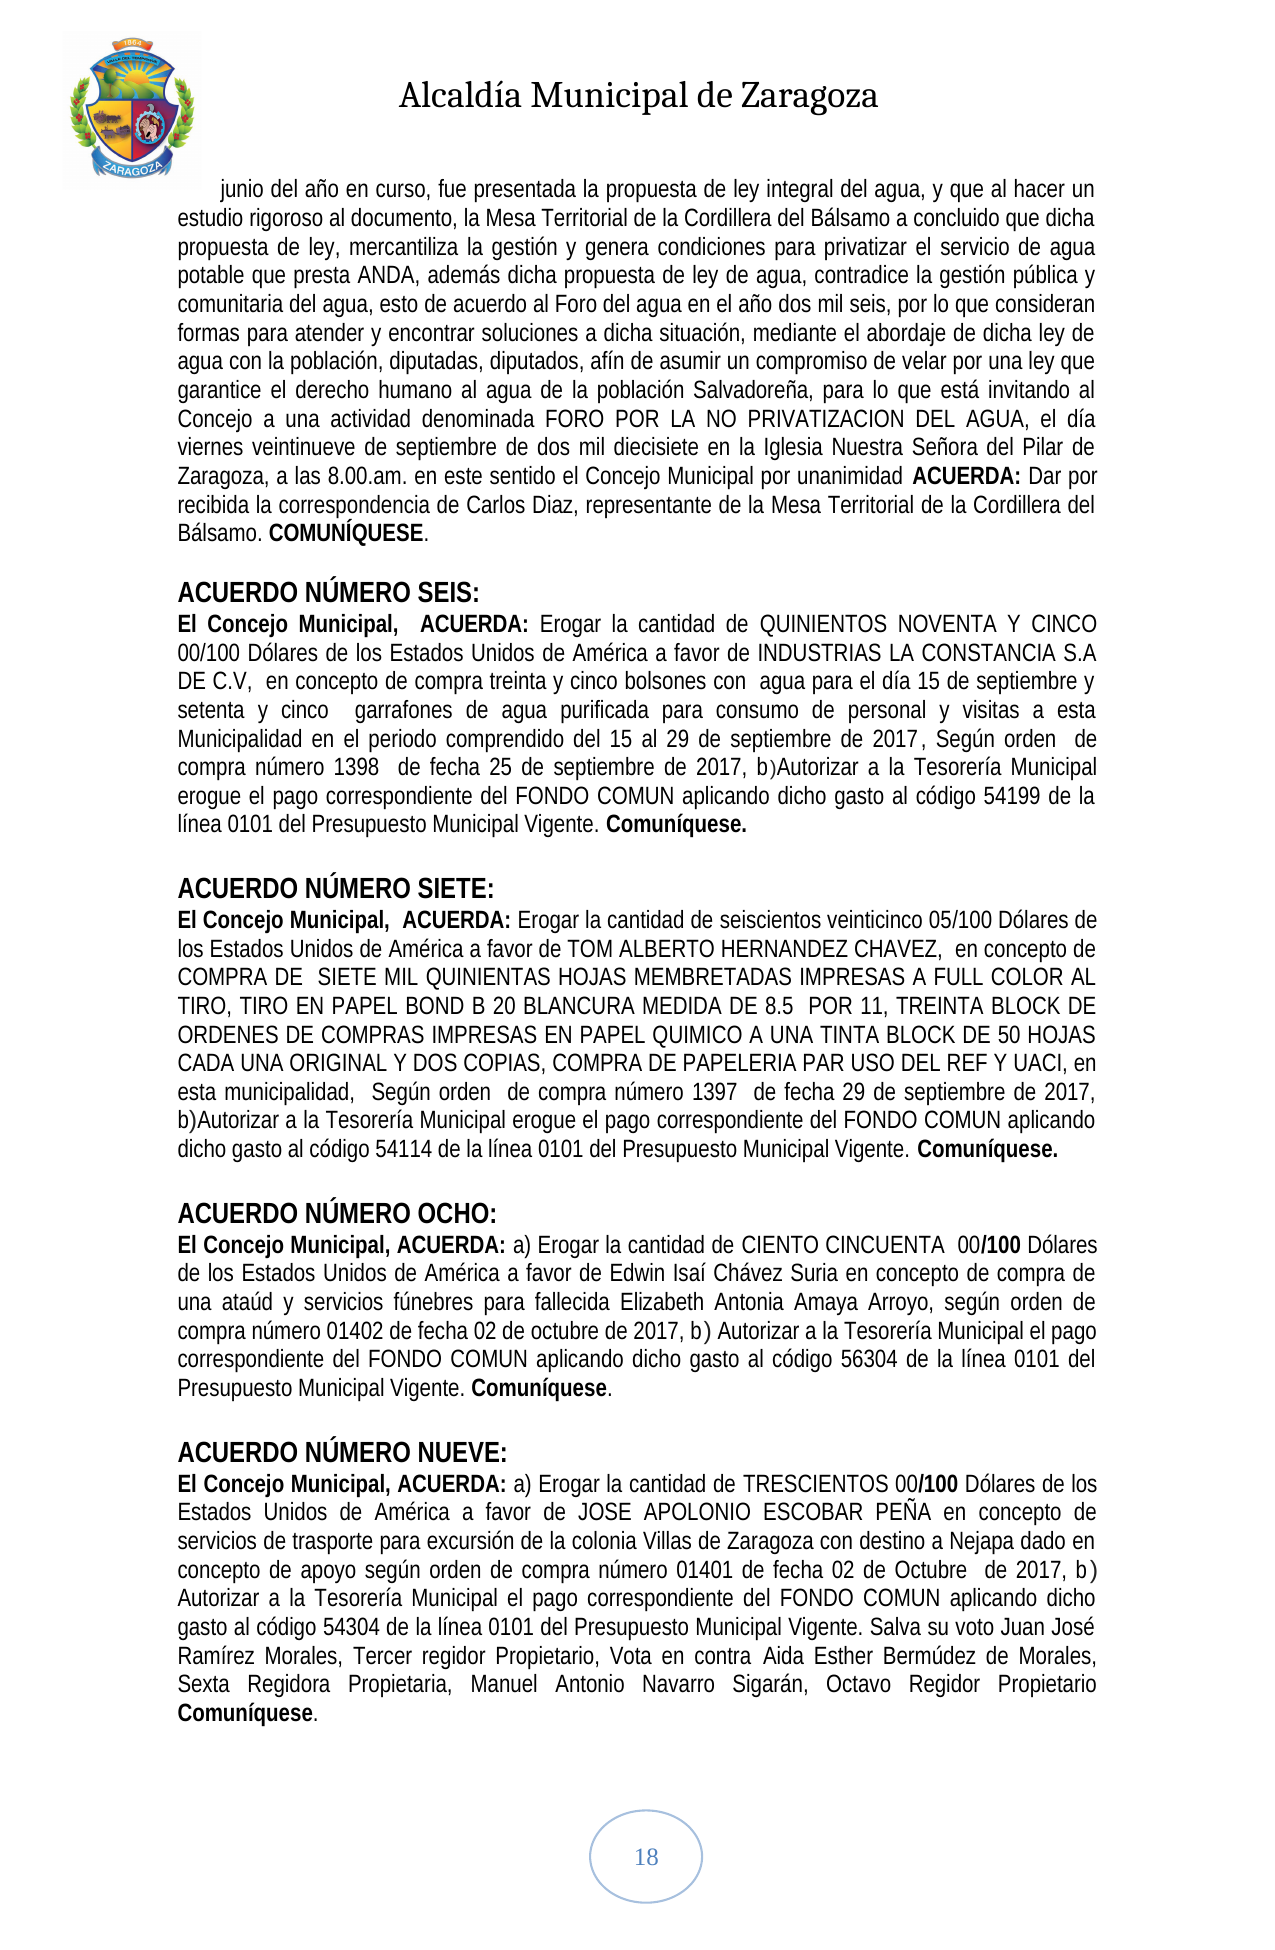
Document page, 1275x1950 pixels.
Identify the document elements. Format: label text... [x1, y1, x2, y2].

text El Concejo Municipal, ACUERDA: Erogar la cantidad de seiscientos veinticinco 05/100 Dólares de los Estados Unidos de América a favor de TOM ALBERTO HERNANDEZ CHAVEZ, en concepto de COMPRA DE SIETE MIL QUINIENTAS HOJAS MEMBRETADAS IMPRESAS A FULL COLOR AL TIRO, TIRO EN PAPEL BOND B 20 BLANCURA MEDIDA DE 8.5 POR 11, TREINTA BLOCK DE ORDENES DE COMPRAS IMPRESAS EN PAPEL QUIMICO A UNA TINTA BLOCK DE 50 HOJAS CADA UNA ORIGINAL Y DOS COPIAS, COMPRA DE PAPELERIA PAR USO DEL REF Y UACI, en esta municipalidad, Según orden de compra número 1397 de fecha 29 de septiembre de 2017, b)Autorizar a la Tesorería Municipal erogue el pago correspondiente del FONDO COMUN aplicando dicho gasto al código 54114 de la línea 0101 del Presupuesto Municipal Vigente. Comuníquese. [177, 905, 1098, 1163]
text ACUERDO NÚMERO NUEVE: [177, 1435, 1098, 1469]
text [177, 174, 1098, 547]
text ACUERDO NÚMERO OCHO: [177, 1196, 1098, 1230]
text ACUERDO NÚMERO SEIS: [177, 576, 1098, 609]
text ACUERDO NÚMERO SIETE: [177, 872, 1098, 905]
text El Concejo Municipal, ACUERDA: a) Erogar la cantidad de CIENTO CINCUENTA 00/100 Dólares de los Estados Unidos de América a favor de Edwin Isaí Chávez Suria en concepto de compra de una ataúd y servicios fúnebres para fallecida Elizabeth Antonia Amaya Arroyo, según orden de compra número 01402 de fecha 02 de octubre de 2017, b) Autorizar a la Tesorería Municipal el pago correspondiente del FONDO COMUN aplicando dicho gasto al código 56304 de la línea 0101 del Presupuesto Municipal Vigente. Comuníquese. [177, 1230, 1098, 1402]
text El Concejo Municipal, ACUERDA: Erogar la cantidad de QUINIENTOS NOVENTA Y CINCO 00/100 Dólares de los Estados Unidos de América a favor de INDUSTRIAS LA CONSTANCIA S.A DE C.V, en concepto de compra treinta y cinco bolsones con agua para el día 15 de septiembre y setenta y cinco garrafones de agua purificada para consumo de personal y visitas a esta Municipalidad en el periodo comprendido del 15 al 29 de septiembre de 2017, Según orden de compra número 1398 de fecha 25 de septiembre de 2017, b)Autorizar a la Tesorería Municipal erogue el pago correspondiente del FONDO COMUN aplicando dicho gasto al código 54199 de la línea 0101 del Presupuesto Municipal Vigente. Comuníquese. [177, 609, 1098, 838]
text El Concejo Municipal, ACUERDA: a) Erogar la cantidad de TRESCIENTOS 00/100 Dólares de los Estados Unidos de América a favor de JOSE APOLONIO ESCOBAR PEÑA en concepto de servicios de trasporte para excursión de la colonia Villas de Zaragoza con destino a Nejapa dado en concepto de apoyo según orden de compra número 01401 de fecha 02 de Octubre de 2017, b) Autorizar a la Tesorería Municipal el pago correspondiente del FONDO COMUN aplicando dicho gasto al código 54304 de la línea 0101 del Presupuesto Municipal Vigente. Salva su voto Juan José Ramírez Morales, Tercer regidor Propietario, Vota en contra Aida Esther Bermúdez de Morales, Sexta Regidora Propietaria, Manuel Antonio Navarro Sigarán, Octavo Regidor Propietario Comuníquese. [177, 1469, 1098, 1727]
